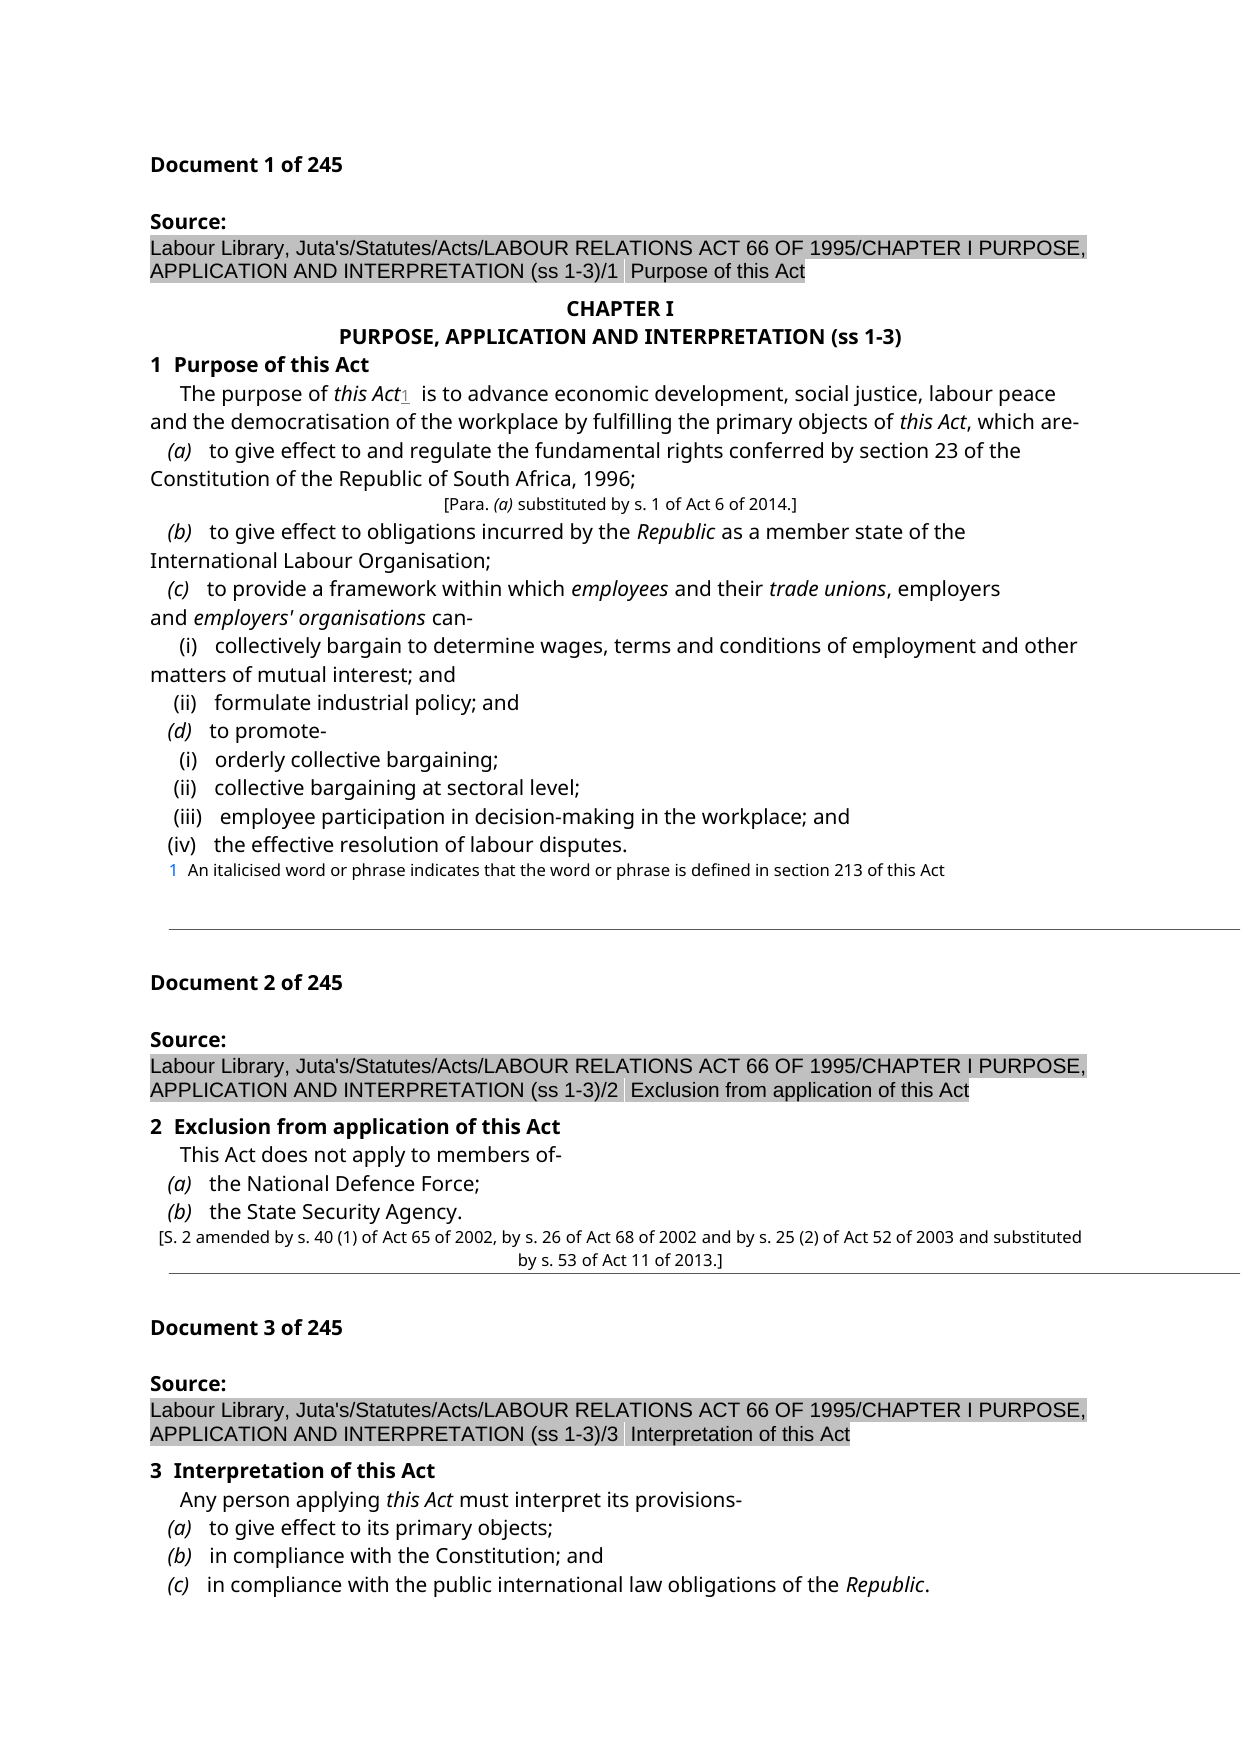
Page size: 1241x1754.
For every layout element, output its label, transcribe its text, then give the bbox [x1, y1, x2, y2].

text The purpose of this Act1 is to advance economic development, social justice, labour peace and the democratisation of the workplace by fulfilling the primary objects of this Act, which are- [150, 379, 1090, 436]
text (iii) employee participation in decision-making in the workplace; and [150, 802, 1090, 830]
text [S. 2 amended by s. 40 (1) of Act 65 of 2002, by s. 26 of Act 68 of 2002 and by s. 25 (2) of Act 52 of 2003 and substituted by s. 53 of Act 11 of 2013.] [150, 1226, 1090, 1271]
text (iv) the effective resolution of labour disputes. [150, 830, 1090, 859]
text (b) to give effect to obligations incurred by the Republic as a member state of the International Labour Organisation; [150, 517, 1090, 574]
text (a) to give effect to and regulate the fundamental rights conferred by section 23 of the Constitution of the Republic of South Africa, 1996; [150, 436, 1090, 493]
text Document 1 of 245 Source: Labour Library, Juta's/Statutes/Acts/LABOUR RELATIONS ACT 66 OF 1995/CHAPTER I PURPOSE, APPLICATION AND INTERPRETATION (ss 1-3)/1 Purpose of this Act [150, 150, 1090, 283]
text (ii) formulate industrial policy; and [150, 688, 1090, 717]
text Any person applying this Act must interpret its provisions- [150, 1485, 1090, 1513]
text [Para. (a) substituted by s. 1 of Act 6 of 2014.] [150, 493, 1090, 515]
text Document 2 of 245 Source: Labour Library, Juta's/Statutes/Acts/LABOUR RELATIONS ACT 66 OF 1995/CHAPTER I PURPOSE, APPLICATION AND INTERPRETATION (ss 1-3)/2 Exclusion from application of this Act [150, 968, 1090, 1102]
text (b) in compliance with the Constitution; and [150, 1542, 1090, 1570]
text (b) the State Security Agency. [150, 1197, 1090, 1226]
text (c) to provide a framework within which employees and their trade unions, employers and employers' organisations can- [150, 574, 1090, 631]
text Document 3 of 245 Source: Labour Library, Juta's/Statutes/Acts/LABOUR RELATIONS ACT 66 OF 1995/CHAPTER I PURPOSE, APPLICATION AND INTERPRETATION (ss 1-3)/3 Interpretation of this Act [150, 1313, 1090, 1446]
text (a) to give effect to its primary objects; [150, 1513, 1090, 1542]
text 2 Exclusion from application of this Act [150, 1112, 1090, 1141]
text 1 Purpose of this Act [150, 351, 1090, 379]
text 3 Interpretation of this Act [150, 1456, 1090, 1485]
text 1 An italicised word or phrase indicates that the word or phrase is defined in section 213 of this Act [150, 859, 1090, 881]
text (i) orderly collective bargaining; [150, 745, 1090, 773]
text CHAPTER I PURPOSE, APPLICATION AND INTERPRETATION (ss 1-3) [150, 294, 1090, 351]
text (d) to promote- [150, 717, 1090, 745]
text (c) in compliance with the public international law obligations of the Republic. [150, 1570, 1090, 1598]
text (ii) collective bargaining at sectoral level; [150, 773, 1090, 802]
text (i) collectively bargain to determine wages, terms and conditions of employment and other matters of mutual interest; and [150, 631, 1090, 688]
text This Act does not apply to members of- [150, 1141, 1090, 1169]
text (a) the National Defence Force; [150, 1169, 1090, 1197]
